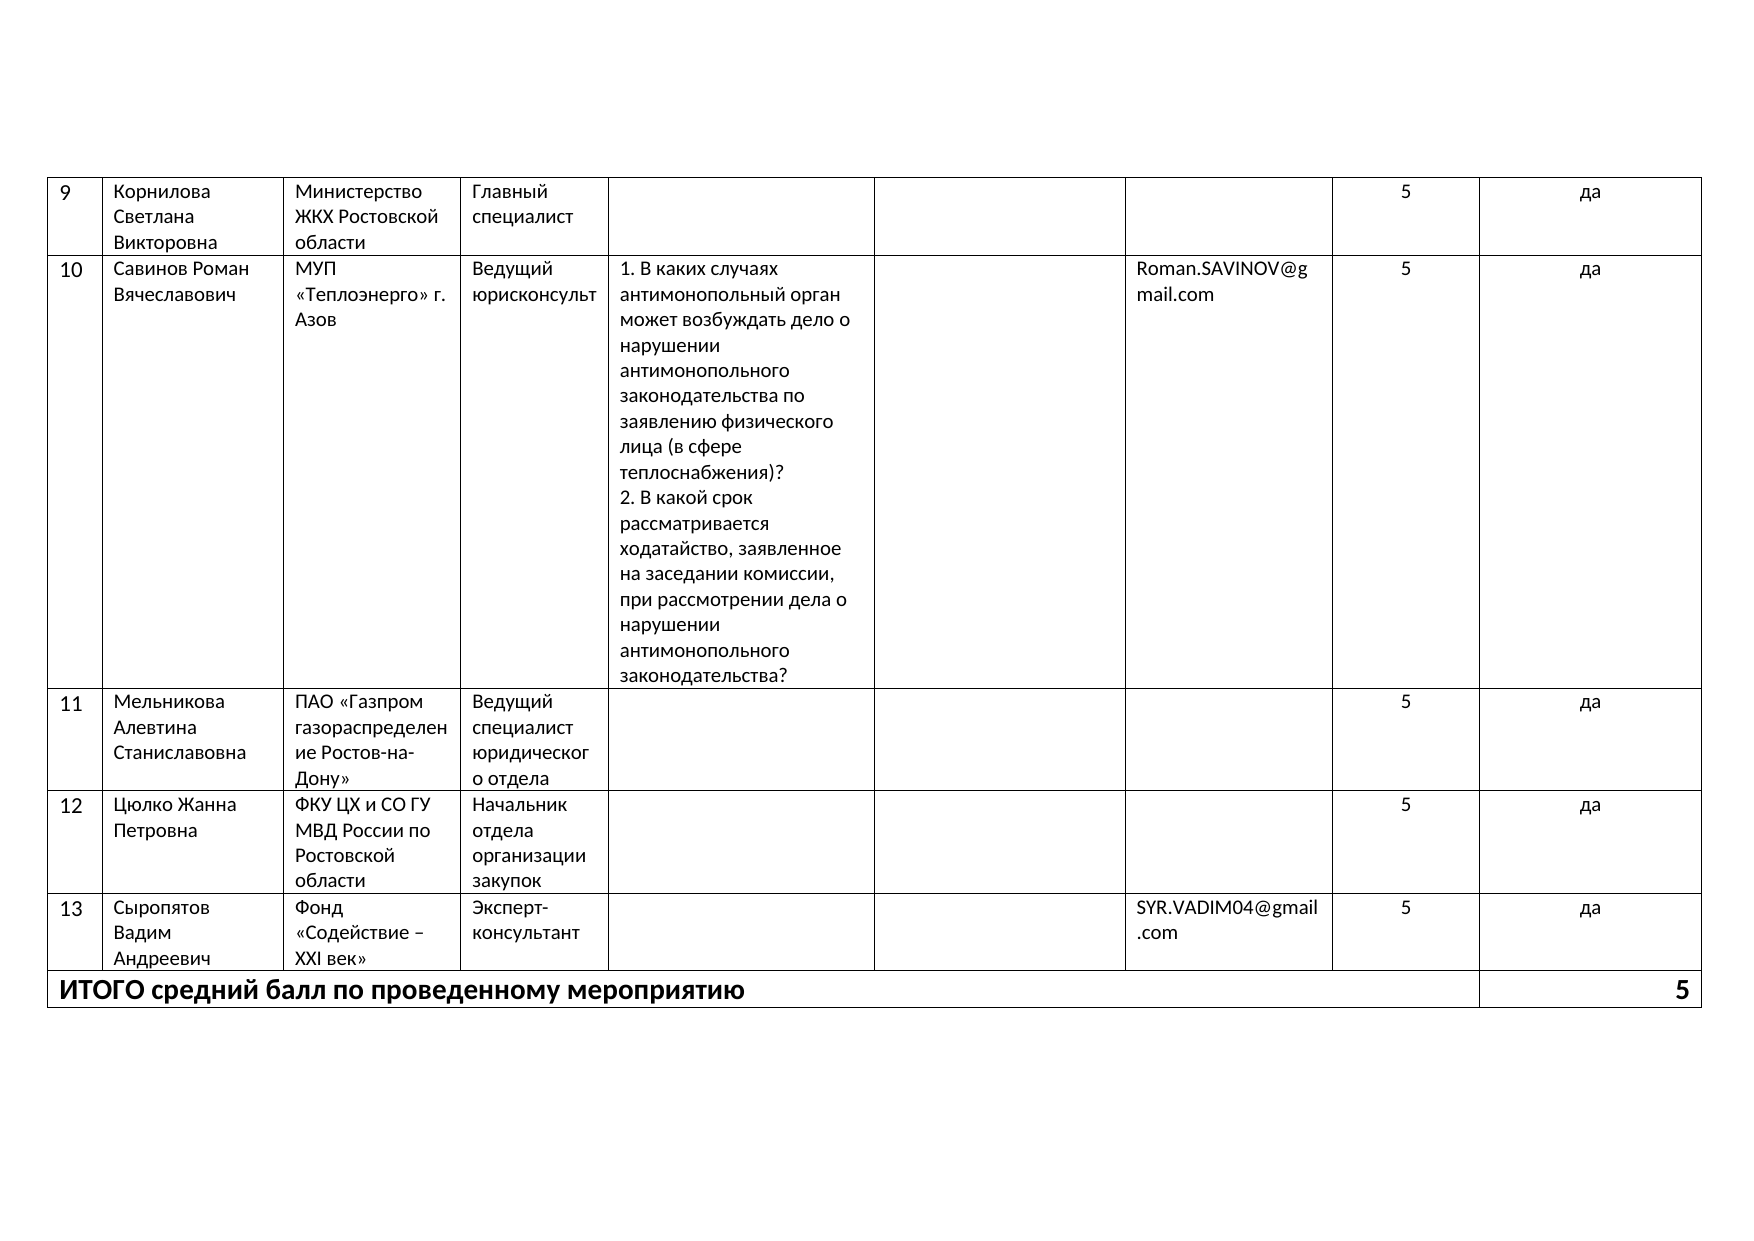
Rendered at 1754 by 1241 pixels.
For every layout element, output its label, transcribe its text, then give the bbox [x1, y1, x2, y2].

table_cell [609, 689, 874, 790]
table_cell 9 [48, 178, 102, 254]
table_cell [875, 178, 1125, 254]
table_cell ФКУ ЦХ и СО ГУ МВД России по Ростовской области [284, 791, 460, 893]
table_cell 5 [1333, 256, 1479, 688]
table_cell [1126, 689, 1332, 790]
table_cell 11 [48, 689, 102, 790]
table_cell Фонд «Содействие – XXI век» [284, 894, 460, 970]
table_cell Савинов Роман Вячеславович [103, 256, 283, 688]
table_cell да [1480, 894, 1701, 970]
table_cell [875, 894, 1125, 970]
table_cell 10 [48, 256, 102, 688]
table_cell да [1480, 791, 1701, 893]
table_cell ИТОГО средний балл по проведенному мероприятию [48, 971, 1479, 1007]
table_cell Эксперт-консультант [461, 894, 608, 970]
table_cell [1126, 791, 1332, 893]
table_cell 13 [48, 894, 102, 970]
table_cell Ведущий специалист юридического отдела [461, 689, 608, 790]
table_cell 5 [1333, 894, 1479, 970]
table_cell [875, 689, 1125, 790]
table_cell 5 [1333, 689, 1479, 790]
table_cell Сыропятов Вадим Андреевич [103, 894, 283, 970]
table_cell Цюлко Жанна Петровна [103, 791, 283, 893]
table_cell [609, 894, 874, 970]
table_cell Министерство ЖКХ Ростовской области [284, 178, 460, 254]
table_cell ПАО «Газпром газораспределение Ростов-на-Дону» [284, 689, 460, 790]
table_cell да [1480, 256, 1701, 688]
table_cell 5 [1480, 971, 1701, 1007]
table_cell 1. В каких случаях антимонопольный орган может возбуждать дело о нарушении антимонопольного законодательства по заявлению физического лица (в сфере теплоснабжения)? 2. В какой срок рассматривается ходатайство, заявленное на заседании комиссии, при рассмотрении дела о нарушении антимонопольного законодательства? [609, 256, 874, 688]
table_cell МУП «Теплоэнерго» г. Азов [284, 256, 460, 688]
table_cell Корнилова Светлана Викторовна [103, 178, 283, 254]
table_cell [1126, 178, 1332, 254]
table_cell Начальник отдела организации закупок [461, 791, 608, 893]
table_cell [875, 791, 1125, 893]
table_cell [609, 178, 874, 254]
table_cell Мельникова Алевтина Станиславовна [103, 689, 283, 790]
table_cell Ведущий юрисконсульт [461, 256, 608, 688]
table_cell да [1480, 689, 1701, 790]
table_cell [875, 256, 1125, 688]
table_cell SYR.VADIM04@gmail.com [1126, 894, 1332, 970]
table_cell [609, 791, 874, 893]
table_cell Roman.SAVINOV@gmail.com [1126, 256, 1332, 688]
table_cell Главный специалист [461, 178, 608, 254]
table_cell 5 [1333, 178, 1479, 254]
table_cell да [1480, 178, 1701, 254]
table_cell 12 [48, 791, 102, 893]
table_cell 5 [1333, 791, 1479, 893]
